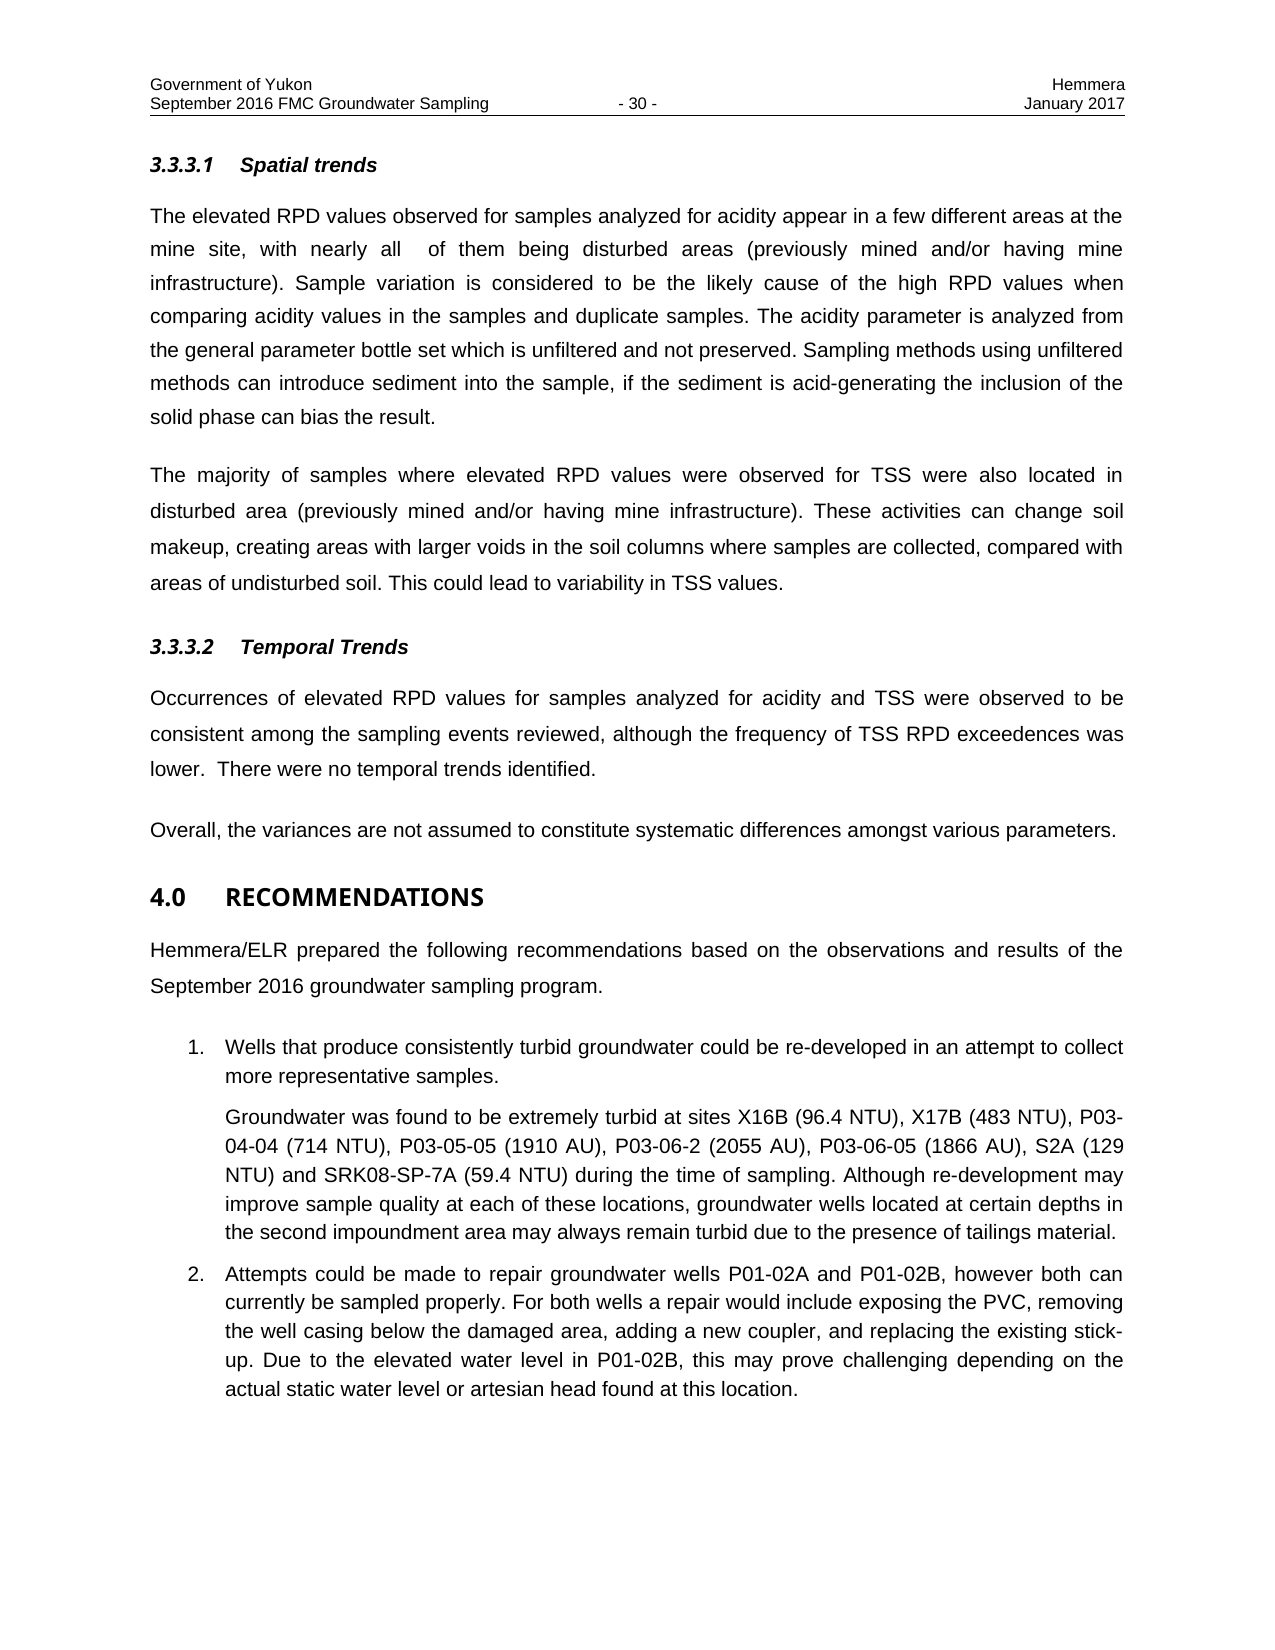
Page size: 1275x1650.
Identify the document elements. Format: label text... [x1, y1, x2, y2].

subtitle Temporal Trends [150, 632, 1125, 660]
text The majority of samples where elevated RPD values were observed for TSS were also located in disturbed area (previously mined and/or having mine infrastructure). These activities can change soil makeup, creating areas with larger voids in the soil columns where samples are collected, compared with areas of undisturbed soil. This could lead to variability in TSS values. [150, 463, 1125, 595]
text Overall, the variances are not assumed to constitute systematic differences amongst various parameters. [150, 818, 1125, 842]
subtitle Spatial trends [150, 150, 1125, 178]
subtitle Recommendations [150, 879, 1125, 913]
list Attempts could be made to repair groundwater wells P01-02A and P01-02B, however both can currently be sampled properly. For both wells a repair would include exposing the PVC, removing the well casing below the damaged area, adding a new coupler, and replacing the existing stick-up. Due to the elevated water level in P01-02B, this may prove challenging depending on the actual static water level or artesian head found at this location. [187, 1261, 1125, 1400]
text The elevated RPD values observed for samples analyzed for acidity appear in a few different areas at the mine site, with nearly all of them being disturbed areas (previously mined and/or having mine infrastructure). Sample variation is considered to be the likely cause of the high RPD values when comparing acidity values in the samples and duplicate samples. The acidity parameter is analyzed from the general parameter bottle set which is unfiltered and not preserved. Sampling methods using unfiltered methods can introduce sediment into the sample, if the sediment is acid-generating the inclusion of the solid phase can bias the result. [150, 203, 1125, 429]
list Wells that produce consistently turbid groundwater could be re-developed in an attempt to collect more representative samples. [187, 1035, 1125, 1088]
text Occurrences of elevated RPD values for samples analyzed for acidity and TSS were observed to be consistent among the sampling events reviewed, although the frequency of TSS RPD exceedences was lower. There were no temporal trends identified. [150, 685, 1125, 781]
list Groundwater was found to be extremely turbid at sites X16B (96.4 NTU), X17B (483 NTU), P03-04-04 (714 NTU), P03-05-05 (1910 AU), P03-06-2 (2055 AU), P03-06-05 (1866 AU), S2A (129 NTU) and SRK08-SP-7A (59.4 NTU) during the time of sampling. Although re-development may improve sample quality at each of these locations, groundwater wells located at certain depths in the second impoundment area may always remain turbid due to the presence of tailings material. [225, 1105, 1125, 1244]
text Hemmera/ELR prepared the following recommendations based on the observations and results of the September 2016 groundwater sampling program. [150, 938, 1125, 998]
